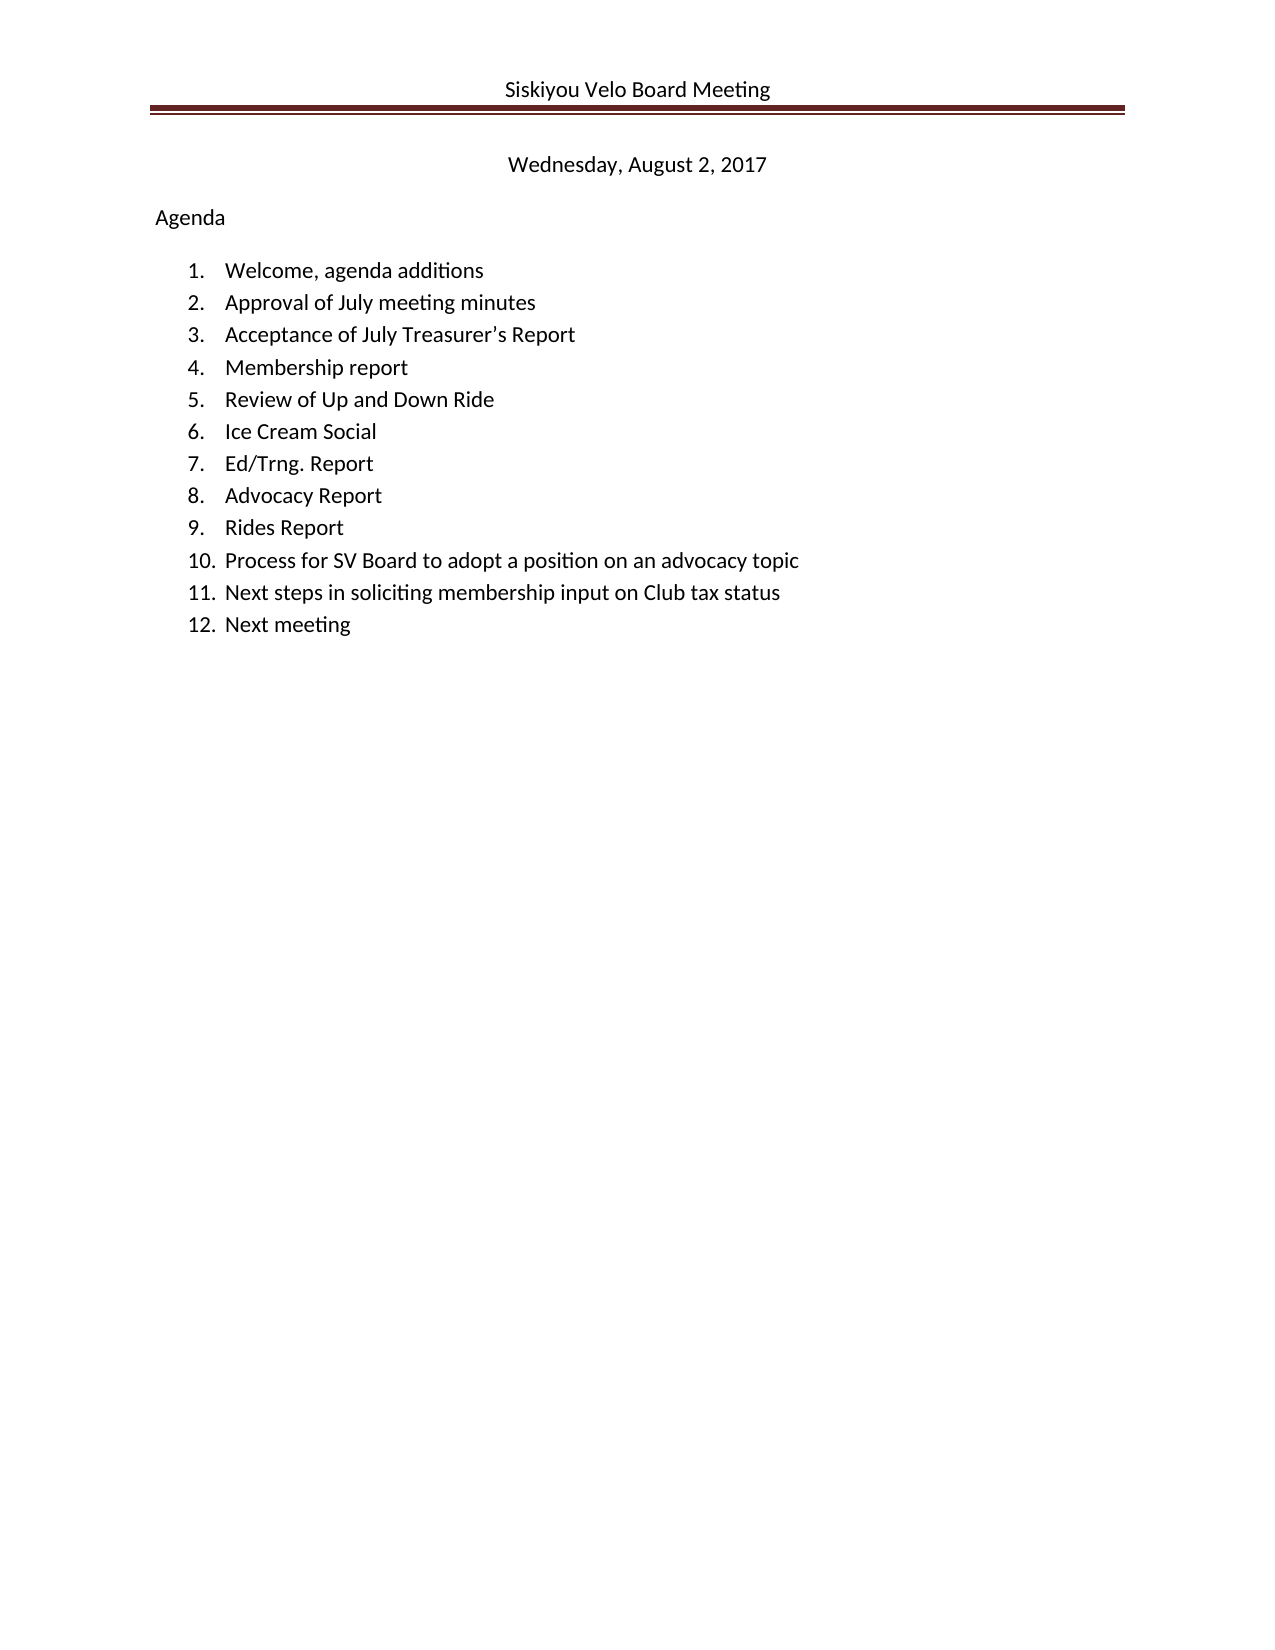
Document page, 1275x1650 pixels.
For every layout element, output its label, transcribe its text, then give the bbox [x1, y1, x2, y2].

list Ice Cream Social [187, 417, 1125, 445]
list Next meeting [187, 610, 1125, 638]
list Next steps in soliciting membership input on Club tax status [187, 578, 1125, 606]
list Membership report [187, 353, 1125, 381]
list Acceptance of July Treasurer’s Report [187, 320, 1125, 348]
list Welcome, agenda additions [187, 256, 1125, 284]
list Ed/Trng. Report [187, 449, 1125, 477]
list Approval of July meeting minutes [187, 288, 1125, 316]
list Process for SV Board to adopt a position on an advocacy topic [187, 546, 1125, 574]
text Wednesday, August 2, 2017 [150, 150, 1125, 178]
list Advocacy Report [187, 481, 1125, 509]
list Rides Report [187, 513, 1125, 542]
list Review of Up and Down Ride [187, 385, 1125, 413]
text Agenda [150, 203, 1125, 231]
